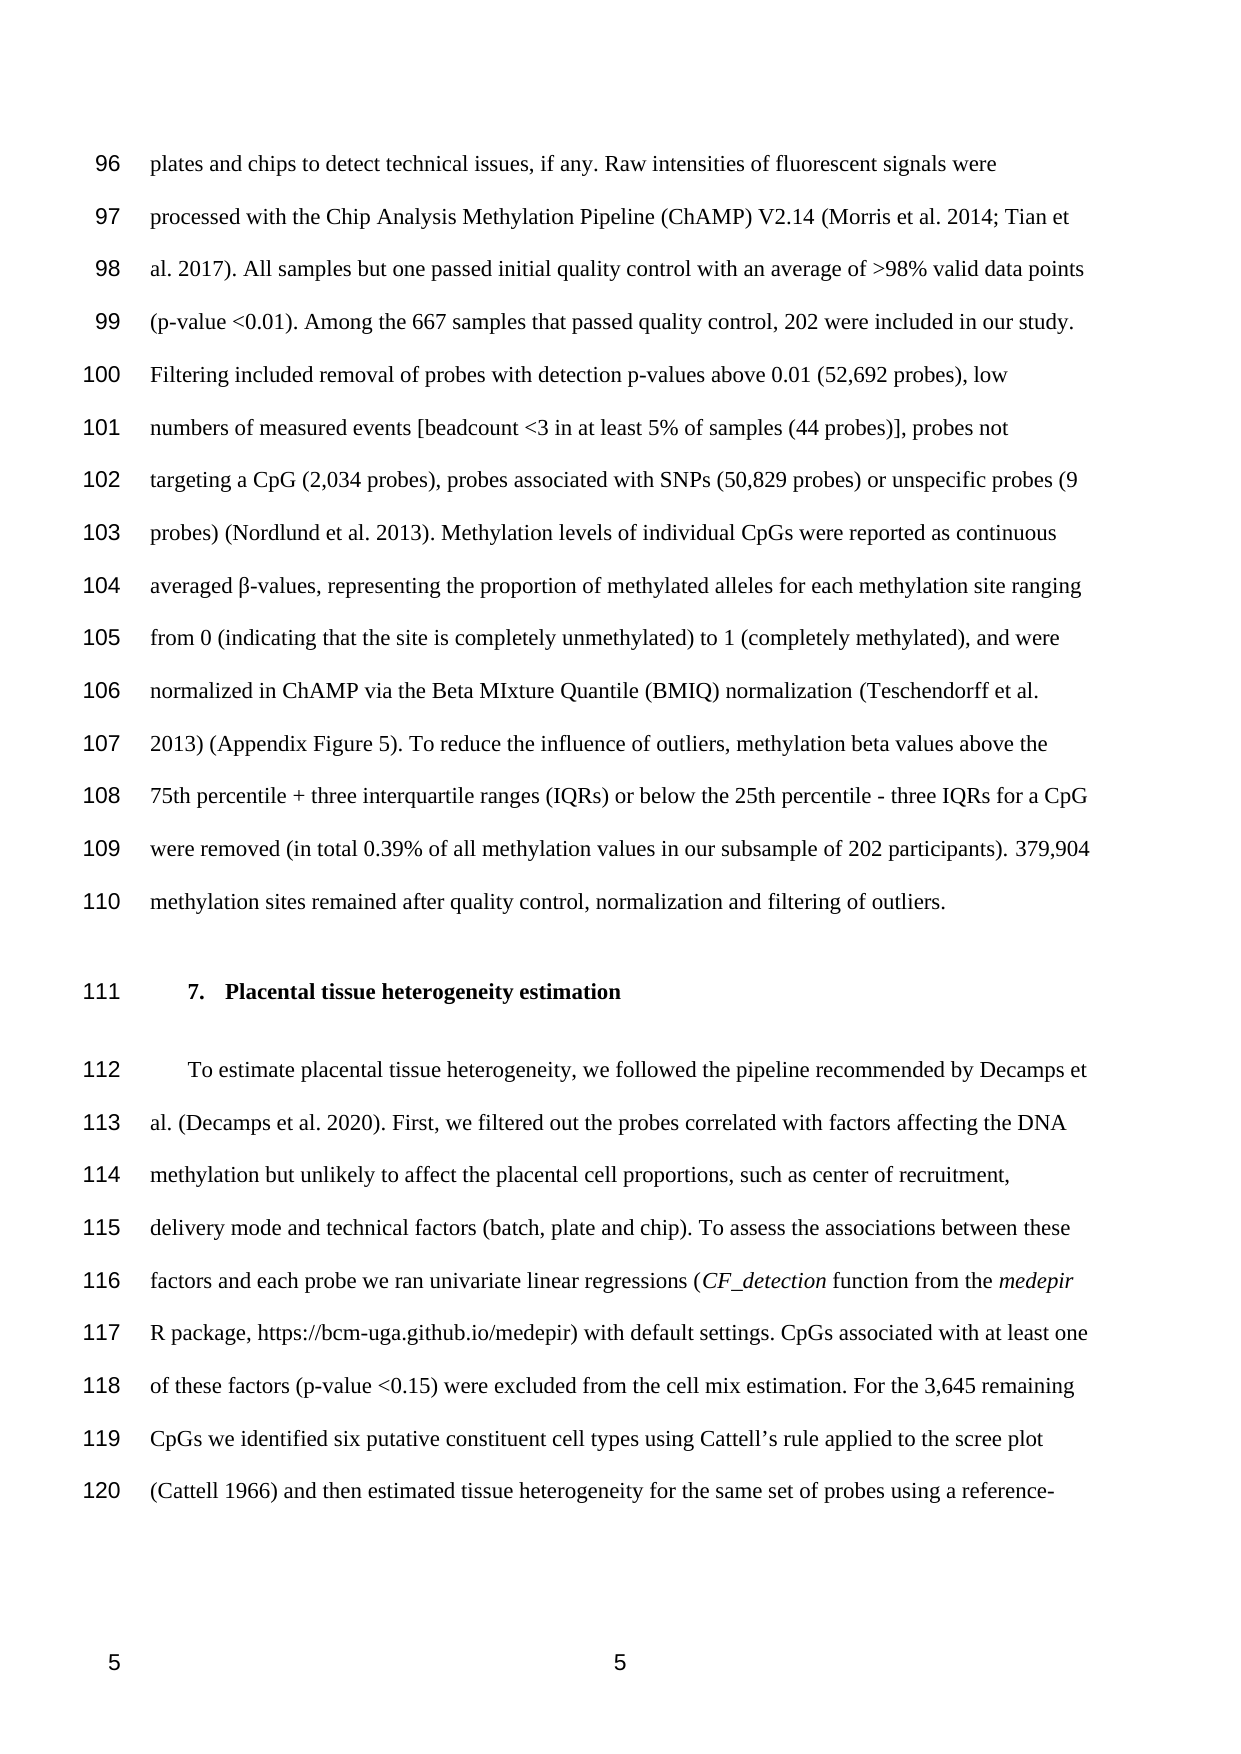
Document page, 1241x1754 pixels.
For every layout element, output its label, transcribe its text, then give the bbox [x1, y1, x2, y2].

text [150, 150, 1090, 914]
subtitle Placental tissue heterogeneity estimation [187, 978, 1090, 1004]
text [150, 1056, 1090, 1504]
